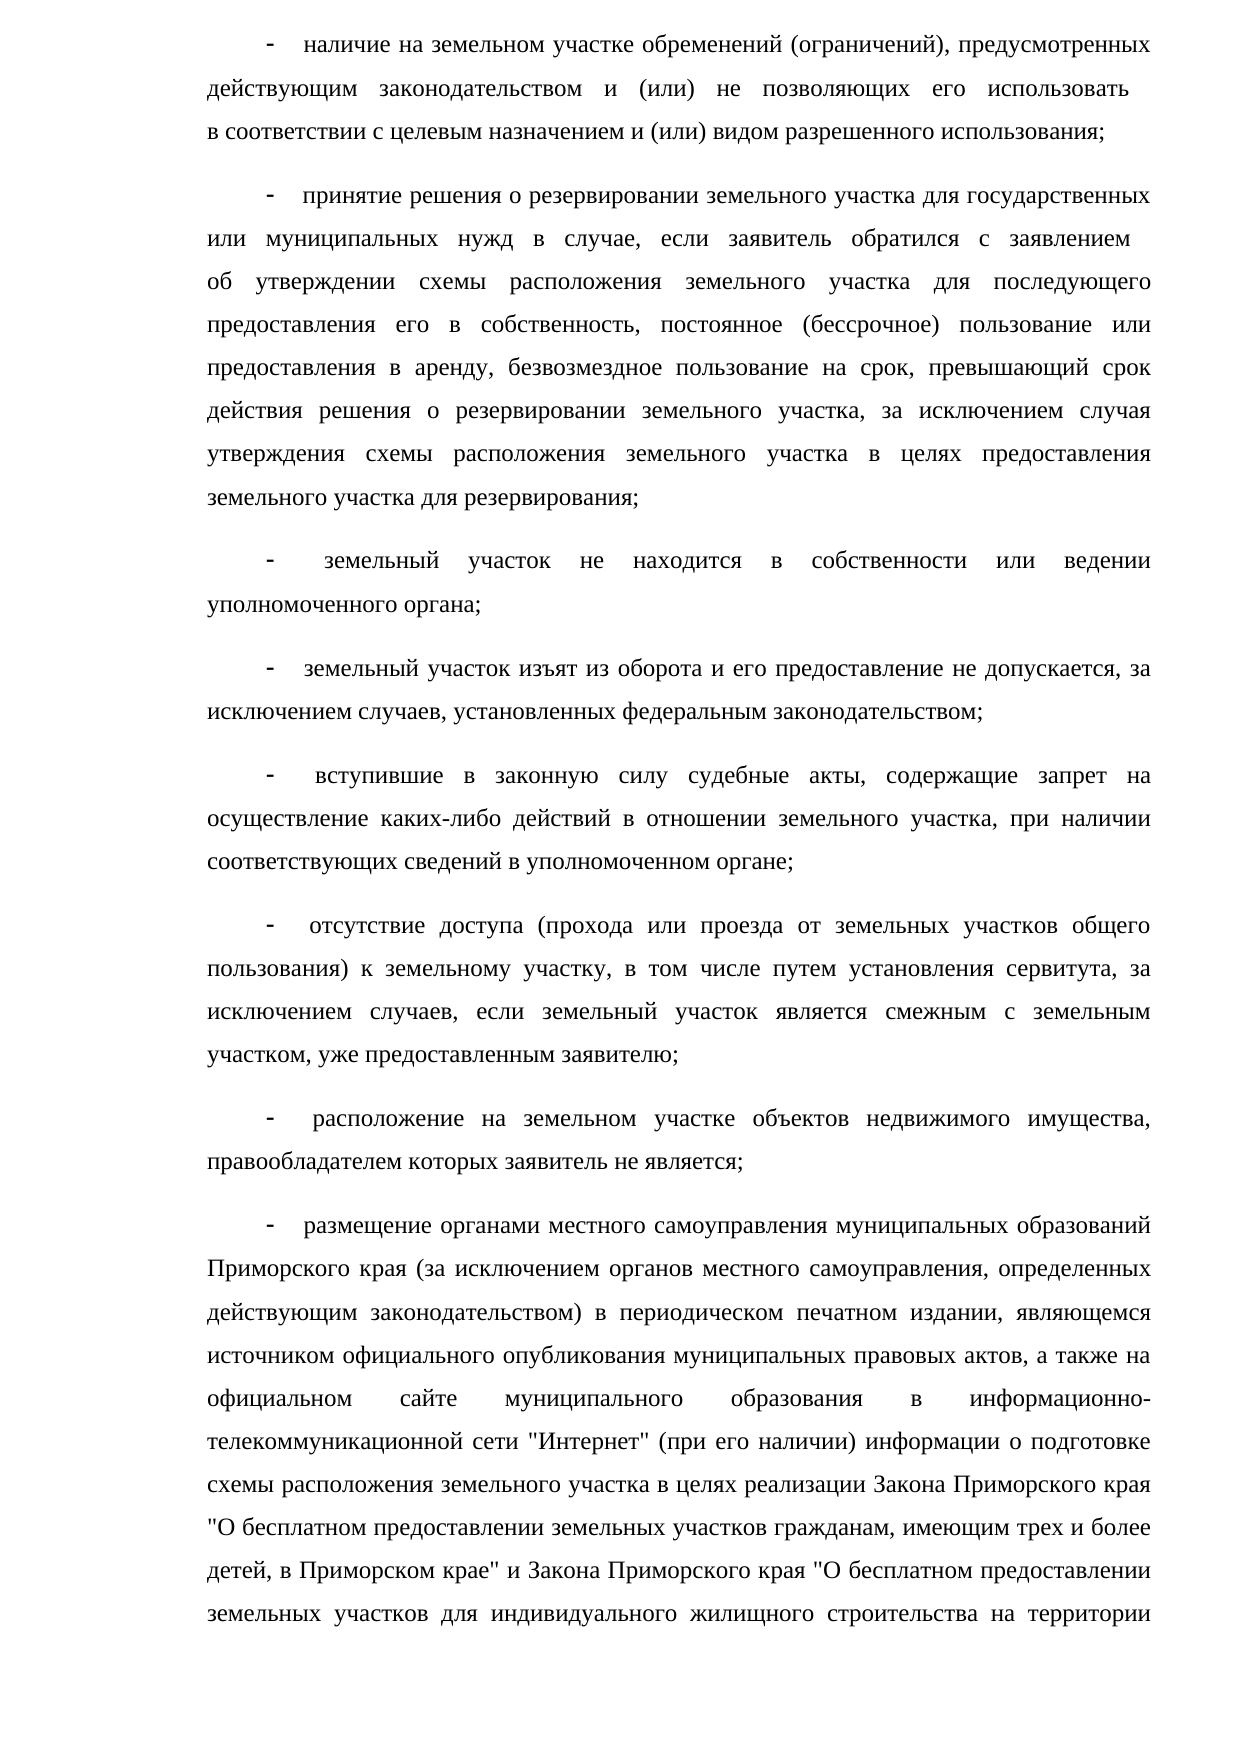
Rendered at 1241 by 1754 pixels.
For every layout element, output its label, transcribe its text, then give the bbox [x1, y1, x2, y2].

list земельный участок не находится в собственности или ведении уполномоченного органа; [207, 546, 1152, 617]
list расположение на земельном участке объектов недвижимого имущества, правообладателем которых заявитель не является; [207, 1103, 1152, 1175]
list отсутствие доступа (прохода или проезда от земельных участков общего пользования) к земельному участку, в том числе путем установления сервитута, за исключением случаев, если земельный участок является смежным с земельным участком, уже предоставленным заявителю; [207, 910, 1152, 1068]
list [207, 1210, 1152, 1627]
list земельный участок изъят из оборота и его предоставление не допускается, за исключением случаев, установленных федеральным законодательством; [207, 653, 1152, 724]
list вступившие в законную силу судебные акты, содержащие запрет на осуществление каких-либо действий в отношении земельного участка, при наличии соответствующих сведений в уполномоченном органе; [207, 760, 1152, 875]
list принятие решения о резервировании земельного участка для государственных или муниципальных нужд в случае, если заявитель обратился с заявлением об утверждении схемы расположения земельного участка для последующего предоставления его в собственность, постоянное (бессрочное) пользование или предоставления в аренду, безвозмездное пользование на срок, превышающий срок действия решения о резервировании земельного участка, за исключением случая утверждения схемы расположения земельного участка в целях предоставления земельного участка для резервирования; [207, 180, 1152, 510]
list наличие на земельном участке обременений (ограничений), предусмотренных действующим законодательством и (или) не позволяющих его использовать в соответствии с целевым назначением и (или) видом разрешенного использования; [207, 29, 1152, 144]
